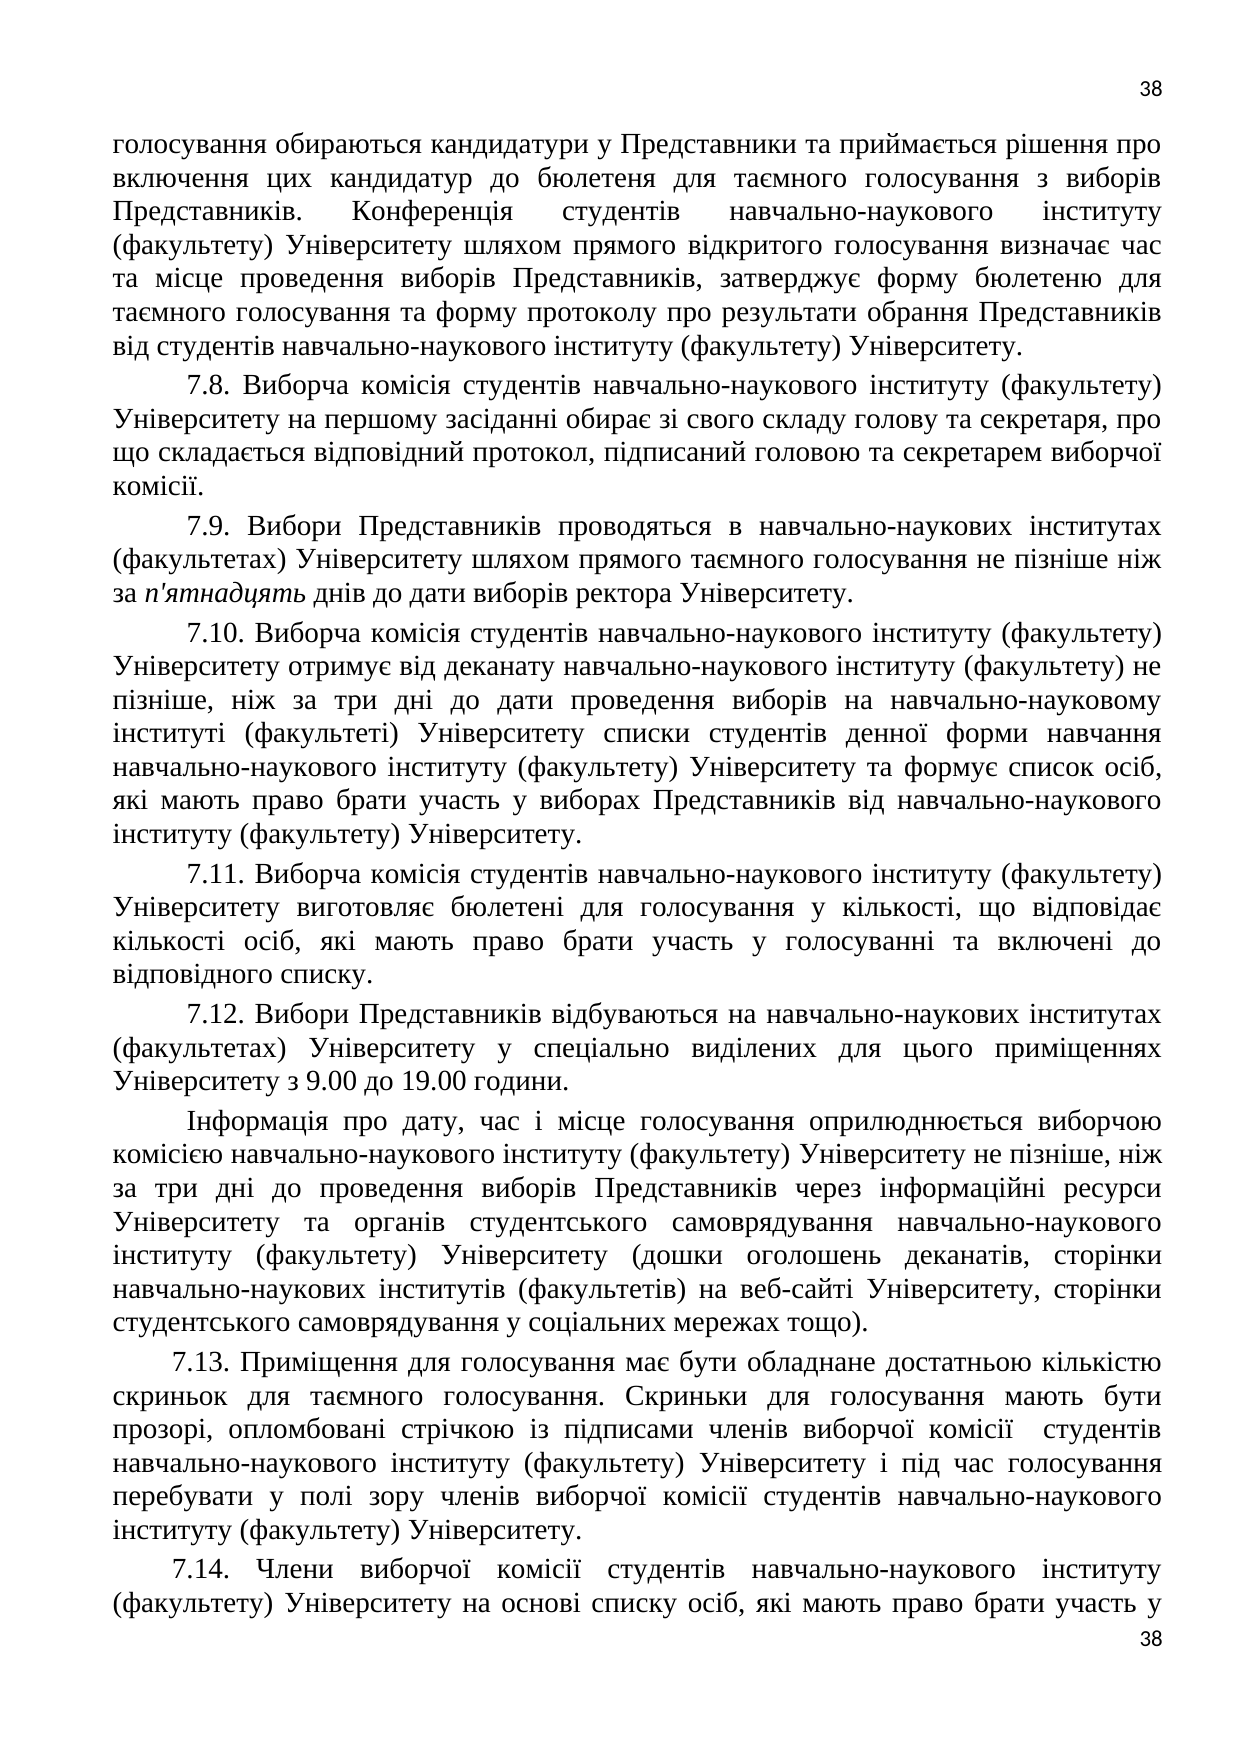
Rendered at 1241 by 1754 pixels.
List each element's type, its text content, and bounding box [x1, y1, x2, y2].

text 7.13. Приміщення для голосування має бути обладнане достатньою кількістю скриньок для таємного голосування. Скриньки для голосування мають бути прозорі, опломбовані стрічкою із підписами членів виборчої комісії студентів навчально-наукового інституту (факультету) Університету і під час голосування перебувати у полі зору членів виборчої комісії студентів навчально-наукового інституту (факультету) Університету. [112, 1344, 1162, 1545]
text 7.10. Виборча комісія студентів навчально-наукового інституту (факультету) Університету отримує від деканату навчально-наукового інституту (факультету) не пізніше, ніж за три дні до дати проведення виборів на навчально-науковому інституті (факультеті) Університету списки студентів денної форми навчання навчально-наукового інституту (факультету) Університету та формує список осіб, які мають право брати участь у виборах Представників від навчально-наукового інституту (факультету) Університету. [112, 615, 1162, 849]
text 7.12. Вибори Представників відбуваються на навчально-наукових інститутах (факультетах) Університету у спеціально виділених для цього приміщеннях Університету з 9.00 до 19.00 години. [112, 996, 1162, 1097]
text 7.11. Виборча комісія студентів навчально-наукового інституту (факультету) Університету виготовляє бюлетені для голосування у кількості, що відповідає кількості осіб, які мають право брати участь у голосуванні та включені до відповідного списку. [112, 856, 1162, 990]
text 7.8. Виборча комісія студентів навчально-наукового інституту (факультету) Університету на першому засіданні обирає зі свого складу голову та секретаря, про що складається відповідний протокол, підписаний головою та секретарем виборчої комісії. [112, 367, 1162, 502]
text Інформація про дату, час і місце голосування оприлюднюється виборчою комісією навчально-наукового інституту (факультету) Університету не пізніше, ніж за три дні до проведення виборів Представників через інформаційні ресурси Університету та органів студентського самоврядування навчально-наукового інституту (факультету) Університету (дошки оголошень деканатів, сторінки навчально-наукових інститутів (факультетів) на веб-сайті Університету, сторінки студентського самоврядування у соціальних мережах тощо). [112, 1103, 1162, 1338]
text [112, 1552, 1162, 1619]
text 7.9. Вибори Представників проводяться в навчально-наукових інститутах (факультетах) Університету шляхом прямого таємного голосування не пізніше ніж за п'ятнадцять днів до дати виборів ректора Університету. [112, 508, 1162, 608]
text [112, 126, 1162, 361]
